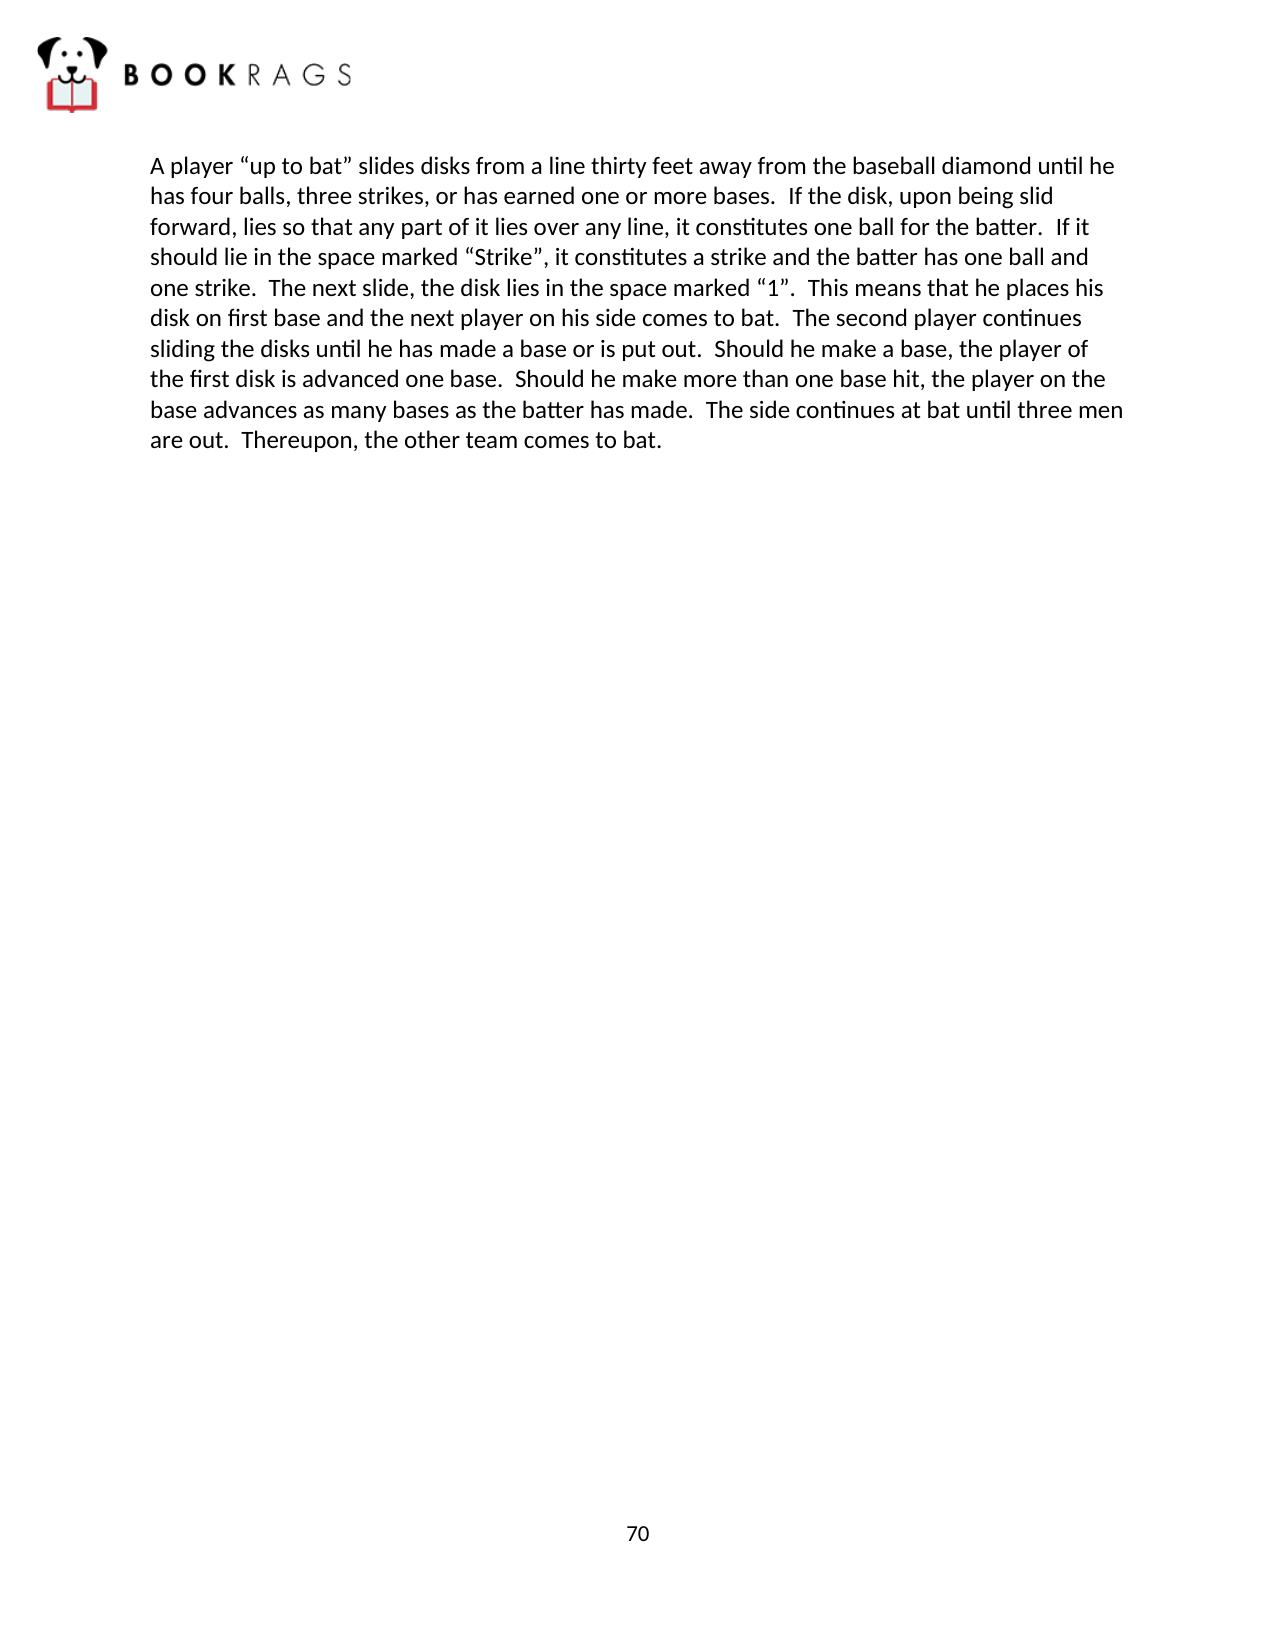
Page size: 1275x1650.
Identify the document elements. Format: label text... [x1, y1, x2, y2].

text A player “up to bat” slides disks from a line thirty feet away from the baseball diamond until he has four balls, three strikes, or has earned one or more bases. If the disk, upon being slid forward, lies so that any part of it lies over any line, it constitutes one ball for the batter. If it should lie in the space marked “Strike”, it constitutes a strike and the batter has one ball and one strike. The next slide, the disk lies in the space marked “1”. This means that he places his disk on first base and the next player on his side comes to bat. The second player continues sliding the disks until he has made a base or is put out. Should he make a base, the player of the first disk is advanced one base. Should he make more than one base hit, the player on the base advances as many bases as the batter has made. The side continues at bat until three men are out. Thereupon, the other team comes to bat. [150, 150, 1125, 455]
picture [37, 37, 351, 113]
